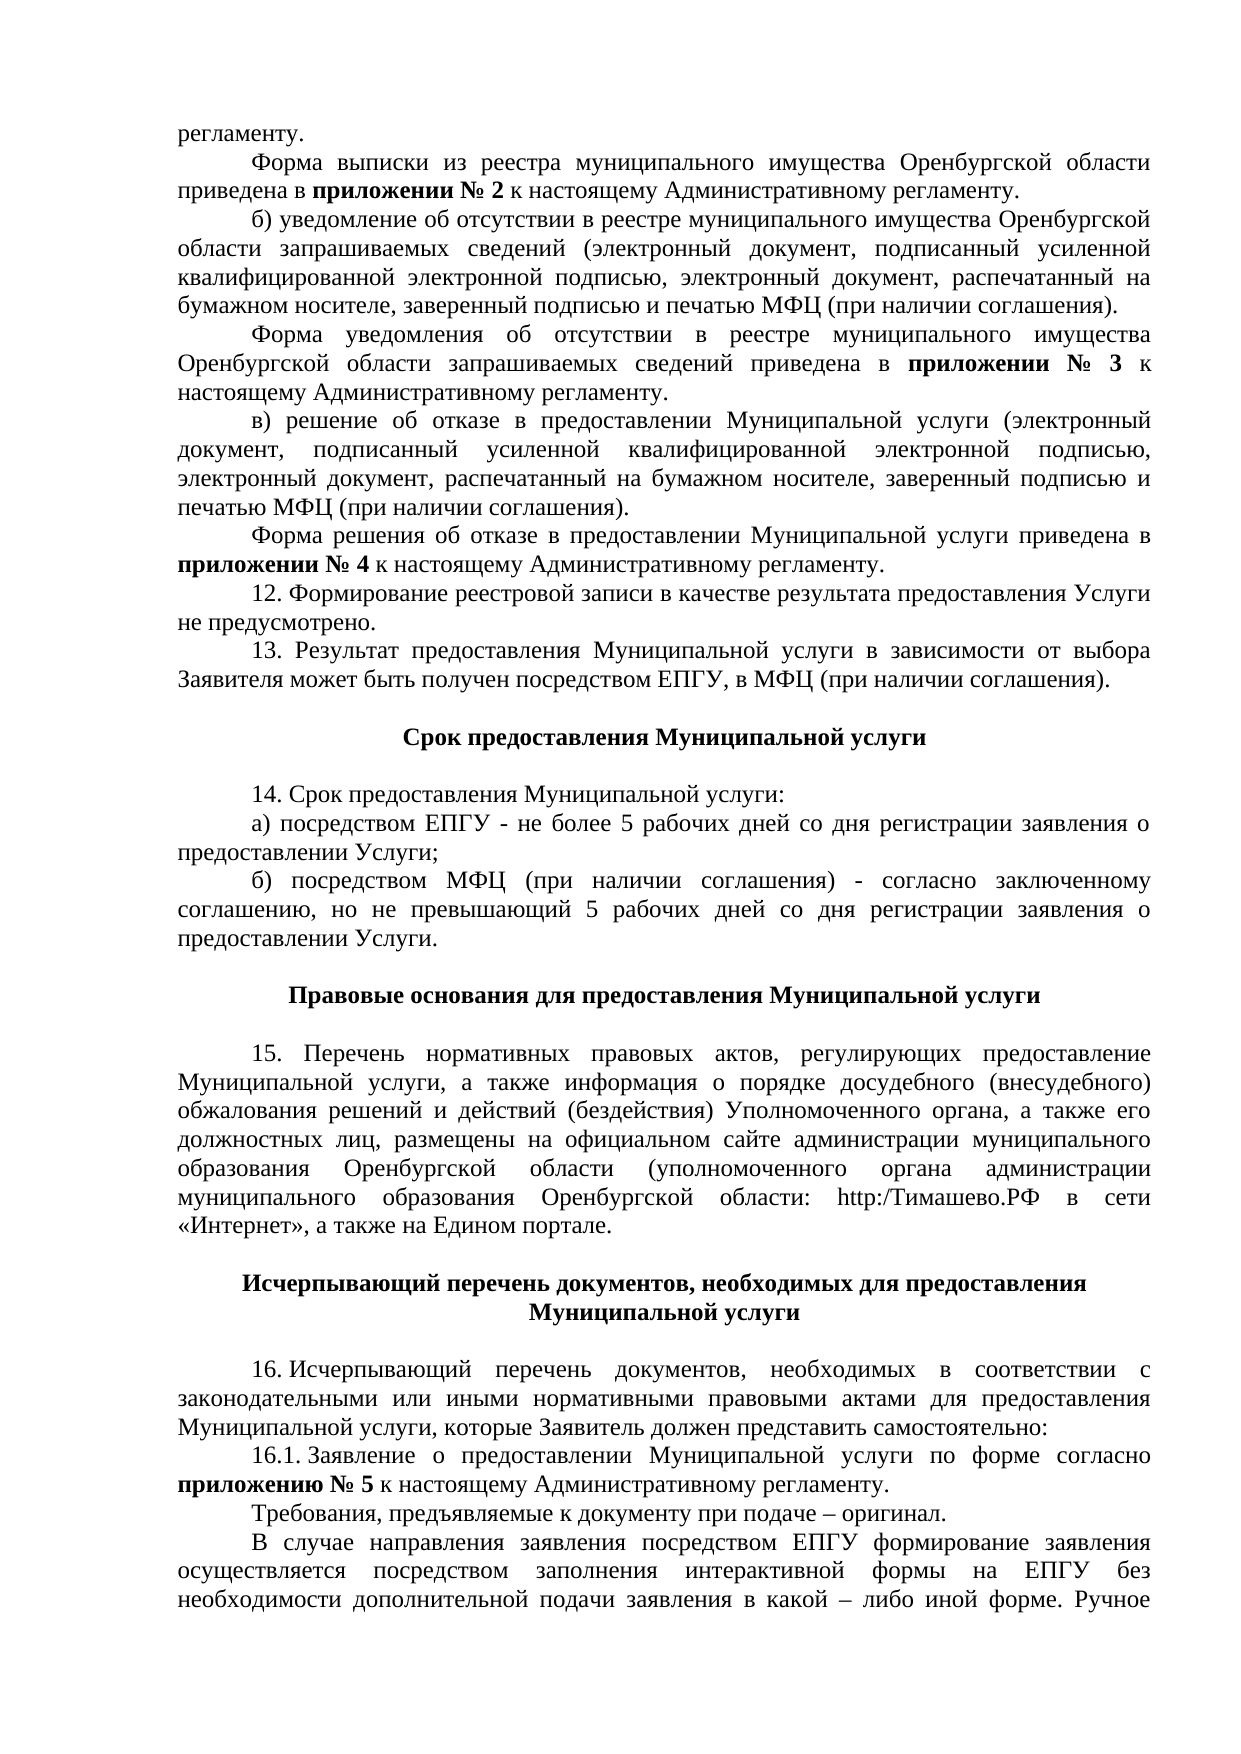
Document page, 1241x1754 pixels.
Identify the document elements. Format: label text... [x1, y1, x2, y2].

text в) решение об отказе в предоставлении Муниципальной услуги (электронный документ, подписанный усиленной квалифицированной электронной подписью, электронный документ, распечатанный на бумажном носителе, заверенный подписью и печатью МФЦ (при наличии соглашения). [177, 406, 1152, 521]
text Форма решения об отказе в предоставлении Муниципальной услуги приведена в приложении № 4 к настоящему Административному регламенту. [177, 521, 1152, 578]
text 15. Перечень нормативных правовых актов, регулирующих предоставление Муниципальной услуги, а также информация о порядке досудебного (внесудебного) обжалования решений и действий (бездействия) Уполномоченного органа, а также его должностных лиц, размещены на официальном сайте администрации муниципального образования Оренбургской области (уполномоченного органа администрации муниципального образования Оренбургской области: http:/Тимашево.РФ в сети «Интернет», а также на Едином портале. [177, 1038, 1152, 1239]
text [177, 1527, 1152, 1613]
text 12. Формирование реестровой записи в качестве результата предоставления Услуги не предусмотрено. [177, 578, 1152, 636]
text 13. Результат предоставления Муниципальной услуги в зависимости от выбора Заявителя может быть получен посредством ЕПГУ, в МФЦ (при наличии соглашения). [177, 636, 1152, 693]
text Форма выписки из реестра муниципального имущества Оренбургской области приведена в приложении № 2 к настоящему Административному регламенту. [177, 147, 1152, 204]
title Срок предоставления Муниципальной услуги [177, 722, 1152, 751]
text б) посредством МФЦ (при наличии соглашения) - согласно заключенному соглашению, но не превышающий 5 рабочих дней со дня регистрации заявления о предоставлении Услуги. [177, 866, 1152, 952]
text Требования, предъявляемые к документу при подаче – оригинал. [177, 1498, 1152, 1527]
title Правовые основания для предоставления Муниципальной услуги [177, 981, 1152, 1009]
text Форма уведомления об отсутствии в реестре муниципального имущества Оренбургской области запрашиваемых сведений приведена в приложении № 3 к настоящему Административному регламенту. [177, 319, 1152, 406]
text 14. Срок предоставления Муниципальной услуги: [177, 779, 1152, 808]
text а) посредством ЕПГУ - не более 5 рабочих дней со дня регистрации заявления о предоставлении Услуги; [177, 808, 1152, 866]
text б) уведомление об отсутствии в реестре муниципального имущества Оренбургской области запрашиваемых сведений (электронный документ, подписанный усиленной квалифицированной электронной подписью, электронный документ, распечатанный на бумажном носителе, заверенный подписью и печатью МФЦ (при наличии соглашения). [177, 204, 1152, 319]
title Исчерпывающий перечень документов, необходимых для предоставления Муниципальной услуги [177, 1268, 1152, 1326]
text 16. Исчерпывающий перечень документов, необходимых в соответствии с законодательными или иными нормативными правовыми актами для предоставления Муниципальной услуги, которые Заявитель должен представить самостоятельно: [177, 1354, 1152, 1441]
text 16.1. Заявление о предоставлении Муниципальной услуги по форме согласно приложению № 5 к настоящему Административному регламенту. [177, 1441, 1152, 1498]
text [177, 118, 1152, 147]
